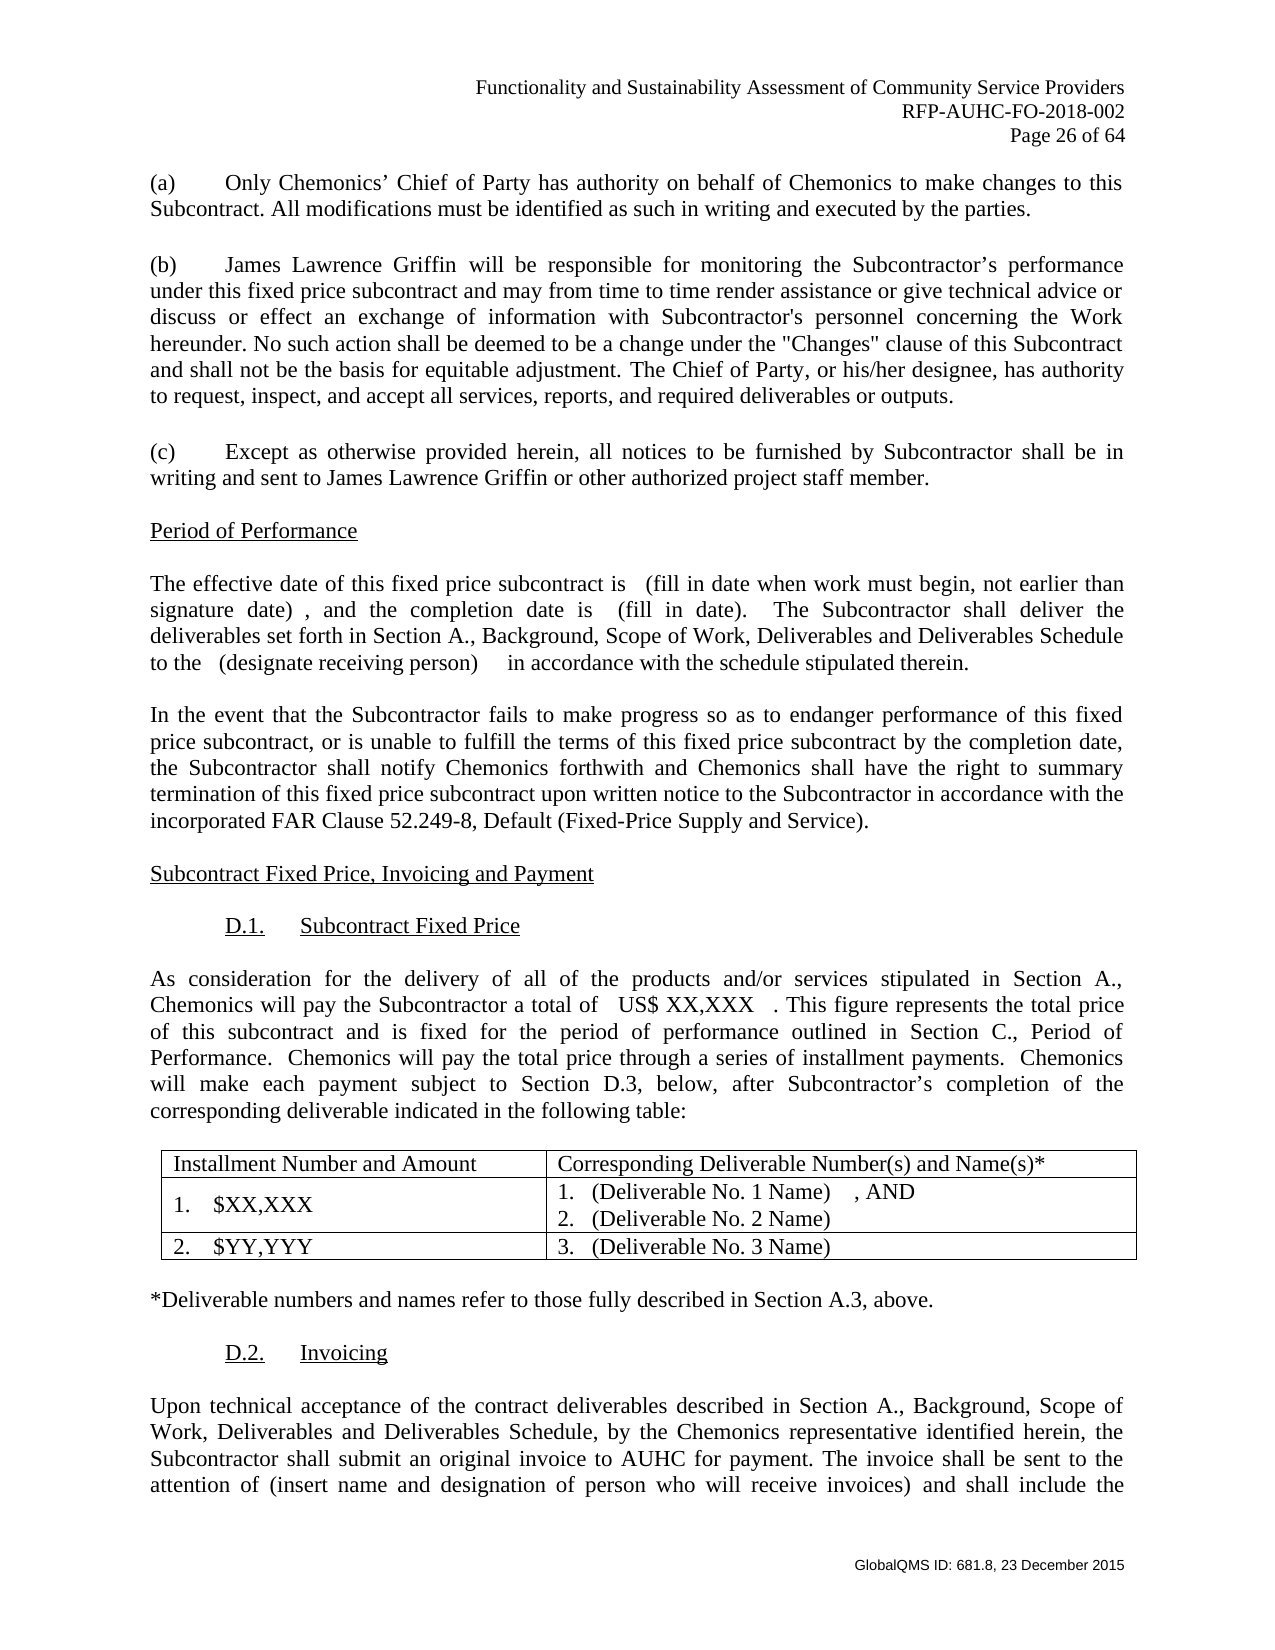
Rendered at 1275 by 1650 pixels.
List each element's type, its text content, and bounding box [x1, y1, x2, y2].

table_cell 3. (Deliverable No. 3 Name) [547, 1233, 1136, 1259]
text Subcontract Fixed Price, Invoicing and Payment [150, 859, 1125, 886]
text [150, 1392, 1125, 1497]
table_cell 1. (Deliverable No. 1 Name) , AND [547, 1178, 1136, 1204]
table_cell 1. $XX,XXX [162, 1178, 546, 1232]
text *Deliverable numbers and names refer to those fully described in Section A.3, above. [150, 1286, 1125, 1313]
table_cell 2. $YY,YYY [162, 1233, 546, 1259]
text D.2. Invoicing [150, 1339, 1125, 1366]
table_header Corresponding Deliverable Number(s) and Name(s)* [547, 1151, 1136, 1177]
text In the event that the Subcontractor fails to make progress so as to endanger performance of this fixed price subcontract, or is unable to fulfill the terms of this fixed price subcontract by the completion date, the Subcontractor shall notify Chemonics forthwith and Chemonics shall have the right to summary termination of this fixed price subcontract upon written notice to the Subcontractor in accordance with the incorporated FAR Clause 52.249-8, Default (Fixed-Price Supply and Service). [150, 701, 1125, 833]
text (a) Only Chemonics’ Chief of Party has authority on behalf of Chemonics to make changes to this Subcontract. All modifications must be identified as such in writing and executed by the parties. [150, 169, 1125, 221]
text As consideration for the delivery of all of the products and/or services stipulated in Section A., Chemonics will pay the Subcontractor a total of US$ XX,XXX . This figure represents the total price of this subcontract and is fixed for the period of performance outlined in Section C., Period of Performance. Chemonics will pay the total price through a series of installment payments. Chemonics will make each payment subject to Section D.3, below, after Subcontractor’s completion of the corresponding deliverable indicated in the following table: [150, 965, 1125, 1123]
text The effective date of this fixed price subcontract is (fill in date when work must begin, not earlier than signature date) , and the completion date is (fill in date). The Subcontractor shall deliver the deliverables set forth in Section A., Background, Scope of Work, Deliverables and Deliverables Schedule to the (designate receiving person) in accordance with the schedule stipulated therein. [150, 570, 1125, 675]
text D.1. Subcontract Fixed Price [150, 912, 1125, 939]
text Period of Performance [150, 517, 1125, 543]
text (c) Except as otherwise provided herein, all notices to be furnished by Subcontractor shall be in writing and sent to James Lawrence Griffin or other authorized project staff member. [150, 438, 1125, 491]
text (b) James Lawrence Griffin will be responsible for monitoring the Subcontractor’s performance under this fixed price subcontract and may from time to time render assistance or give technical advice or discuss or effect an exchange of information with Subcontractor's personnel concerning the Work hereunder. No such action shall be deemed to be a change under the "Changes" clause of this Subcontract and shall not be the basis for equitable adjustment. The Chief of Party, or his/her designee, has authority to request, inspect, and accept all services, reports, and required deliverables or outputs. [150, 251, 1125, 409]
table_cell 2. (Deliverable No. 2 Name) [547, 1204, 1136, 1232]
table_header Installment Number and Amount [162, 1151, 546, 1177]
